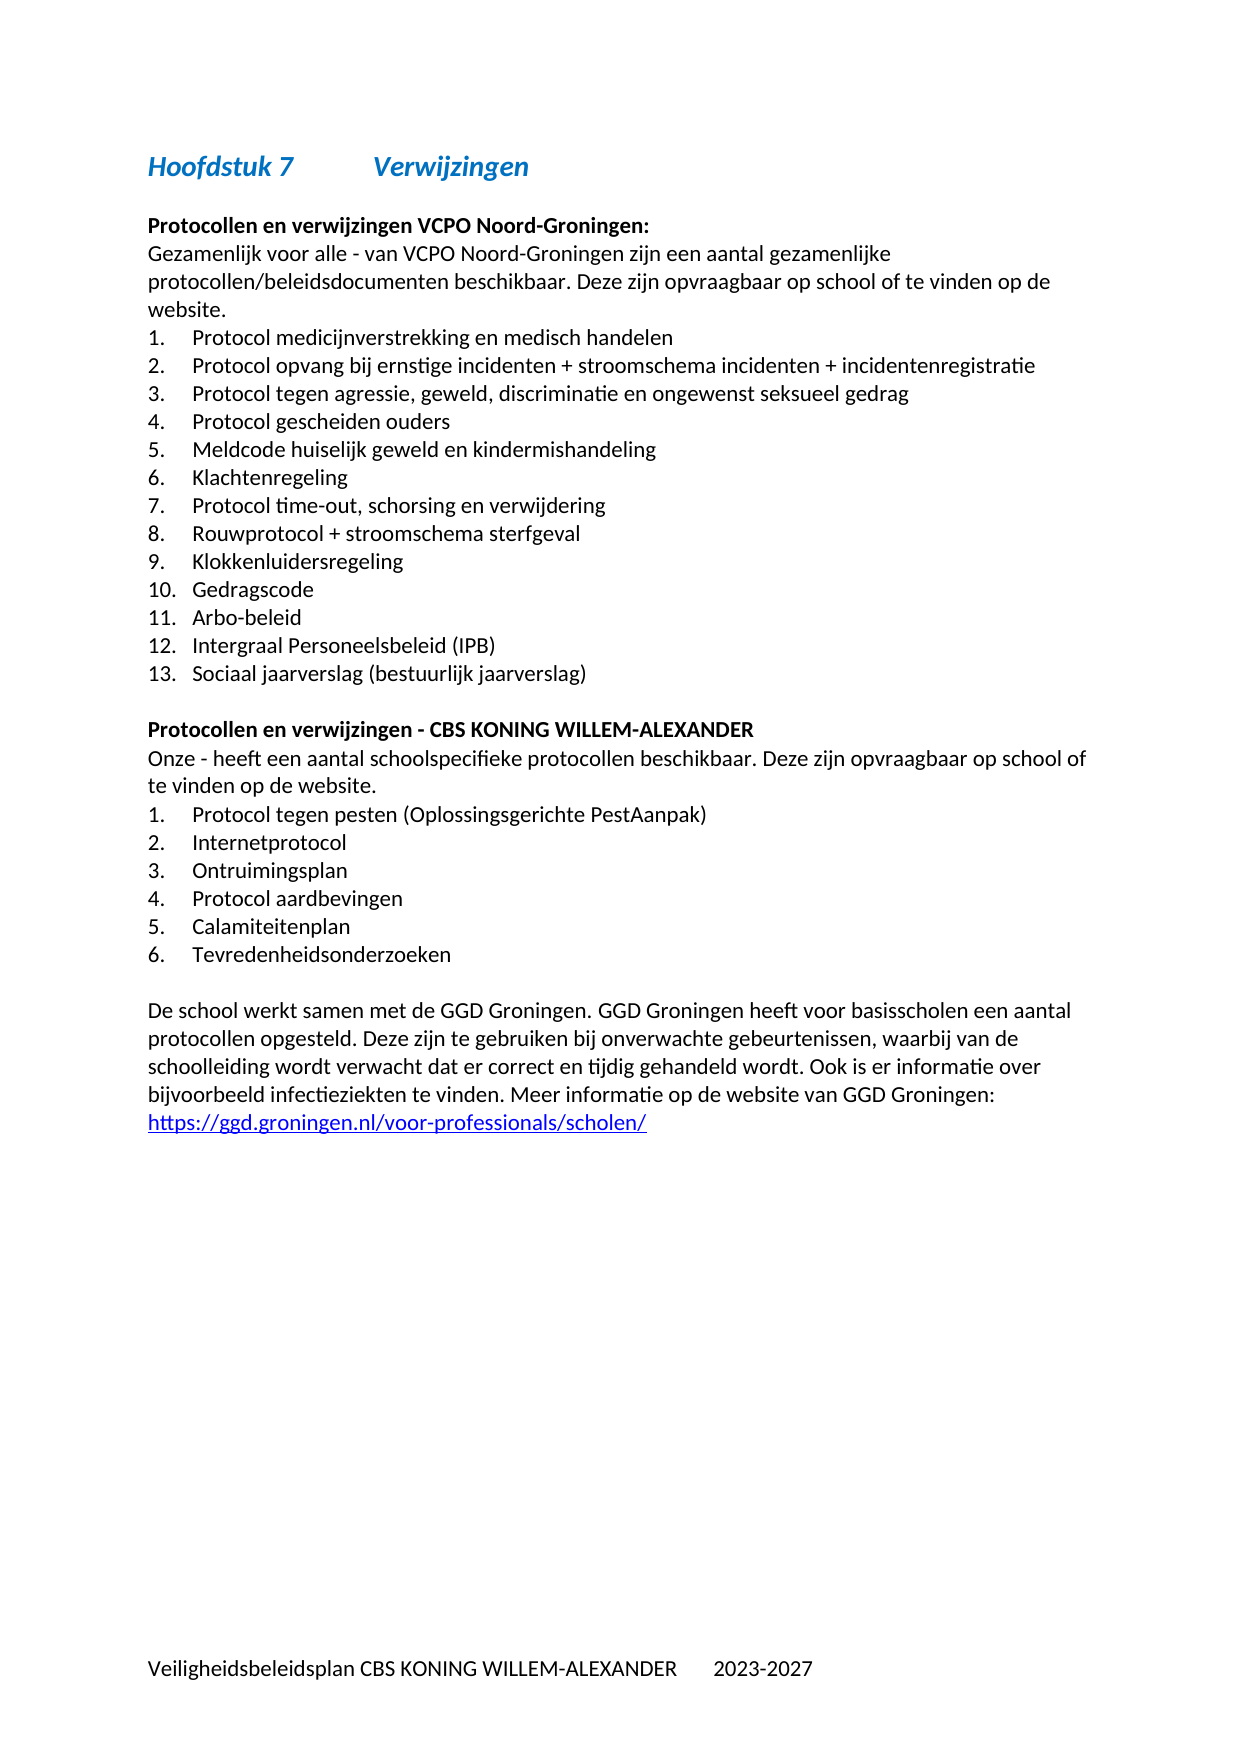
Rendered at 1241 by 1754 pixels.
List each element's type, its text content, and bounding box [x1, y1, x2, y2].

list Sociaal jaarverslag (bestuurlijk jaarverslag) [148, 659, 1093, 688]
list Intergraal Personeelsbeleid (IPB) [148, 632, 1093, 659]
list Gedragscode [148, 576, 1093, 603]
text Protocollen en verwijzingen VCPO Noord-Groningen: [148, 211, 1093, 239]
list Klokkenluidersregeling [148, 547, 1093, 576]
list Arbo-beleid [148, 603, 1093, 632]
list Protocol tegen agressie, geweld, discriminatie en ongewenst seksueel gedrag [148, 379, 1093, 407]
list Ontruimingsplan [148, 856, 1093, 884]
list Protocol gescheiden ouders [148, 407, 1093, 435]
text De school werkt samen met de GGD Groningen. GGD Groningen heeft voor basisscholen een aantal protocollen opgesteld. Deze zijn te gebruiken bij onverwachte gebeurtenissen, waarbij van de schoolleiding wordt verwacht dat er correct en tijdig gehandeld wordt. Ook is er informatie over bijvoorbeeld infectieziekten te vinden. Meer informatie op de website van GGD Groningen: https://ggd.groningen.nl/voor-professionals/scholen/ [148, 996, 1093, 1136]
text Gezamenlijk voor alle - van VCPO Noord-Groningen zijn een aantal gezamenlijke protocollen/beleidsdocumenten beschikbaar. Deze zijn opvraagbaar op school of te vinden op de website. [148, 239, 1093, 323]
list Calamiteitenplan [148, 912, 1093, 940]
list Protocol opvang bij ernstige incidenten + stroomschema incidenten + incidentenregistratie [148, 351, 1093, 379]
text Protocollen en verwijzingen - CBS KONING WILLEM-ALEXANDER [148, 716, 1093, 744]
list Internetprotocol [148, 828, 1093, 856]
text Hoofdstuk 7 Verwijzingen [148, 148, 1093, 183]
list Protocol time-out, schorsing en verwijdering [148, 491, 1093, 519]
list Protocol tegen pesten (Oplossingsgerichte PestAanpak) [148, 800, 1093, 828]
list Klachtenregeling [148, 463, 1093, 491]
list Protocol aardbevingen [148, 884, 1093, 912]
text Onze - heeft een aantal schoolspecifieke protocollen beschikbaar. Deze zijn opvraagbaar op school of te vinden op de website. [148, 744, 1093, 800]
list Rouwprotocol + stroomschema sterfgeval [148, 519, 1093, 547]
list Tevredenheidsonderzoeken [148, 940, 1093, 968]
list Meldcode huiselijk geweld en kindermishandeling [148, 435, 1093, 463]
list Protocol medicijnverstrekking en medisch handelen [148, 323, 1093, 351]
